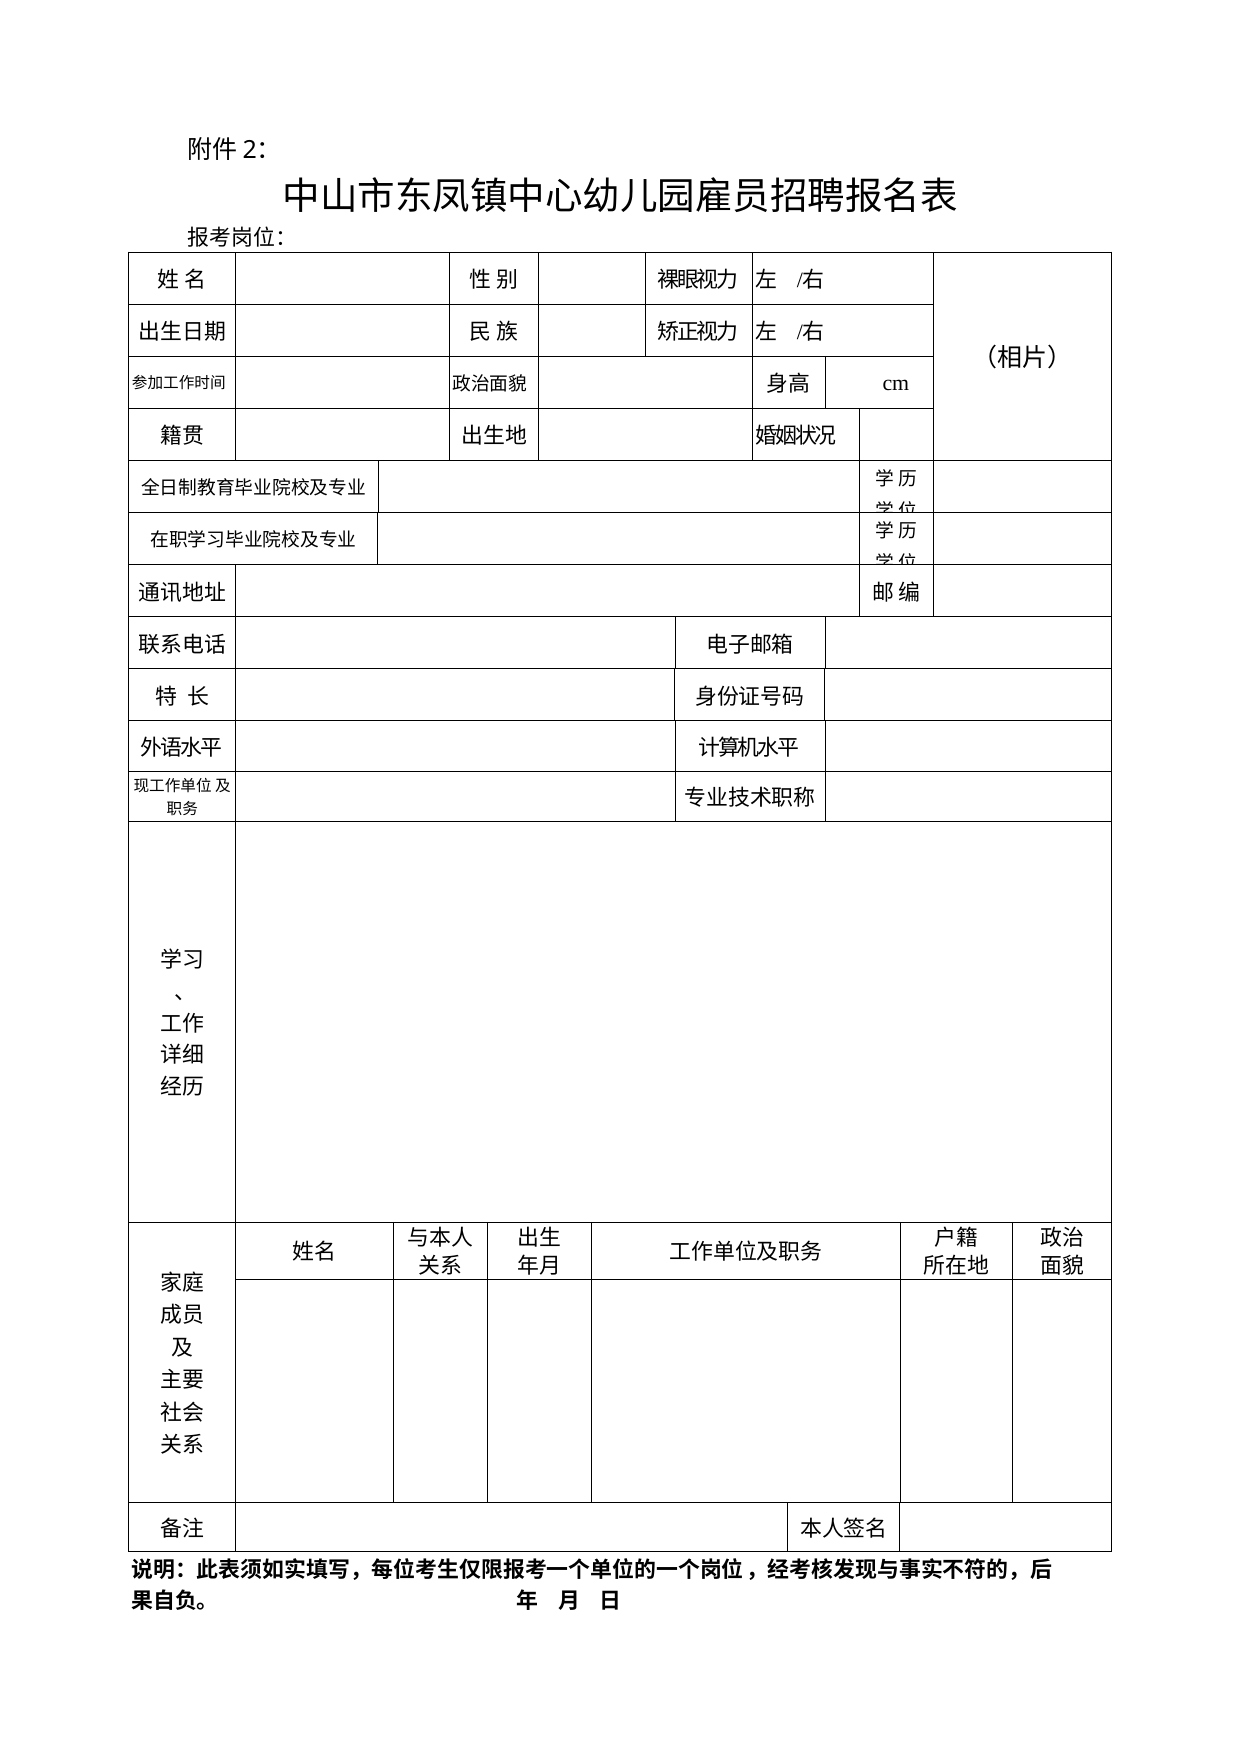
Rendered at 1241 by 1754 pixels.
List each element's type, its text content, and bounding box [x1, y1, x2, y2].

table_cell [394, 1280, 487, 1502]
table_cell 现工作单位 及职务 [129, 772, 235, 821]
table_cell [236, 617, 675, 668]
table_cell 特 长 [129, 669, 235, 720]
table_cell cm [826, 357, 933, 408]
table_cell 出生日期 [129, 305, 235, 356]
table_cell [236, 409, 449, 460]
table_cell [236, 1280, 393, 1502]
table_cell 户籍 所在地 [901, 1223, 1012, 1279]
table_cell [934, 461, 1111, 512]
table_cell [900, 1503, 1111, 1551]
table_header 裸眼视力 [646, 253, 752, 304]
table_cell [826, 617, 1111, 668]
table_cell [539, 357, 752, 408]
text 说明：此表须如实填写，每位考生仅限报考一个单位的一个岗位，经考核发现与事实不符的，后果自负。 年 月 日 [131, 1552, 1053, 1615]
table_cell [236, 565, 859, 616]
table_cell [934, 513, 1111, 564]
table_cell [236, 822, 1111, 1222]
table_header 姓 名 [129, 253, 235, 304]
table_cell [592, 1280, 900, 1502]
text 中山市东凤镇中心幼儿园雇员招聘报名表 [187, 166, 1053, 220]
table_cell [236, 1503, 787, 1551]
table_cell [860, 409, 933, 460]
table_cell 出生地 [450, 409, 538, 460]
table_cell 邮 编 [860, 565, 933, 616]
table_cell 家庭 成员 及 主要 社会 关系 [129, 1223, 235, 1502]
table_cell [1013, 1280, 1111, 1502]
table_cell [825, 669, 1111, 720]
table_header （相片） [934, 253, 1111, 460]
table_cell 学 历 学 位 [860, 513, 933, 564]
table_cell 姓名 [236, 1223, 393, 1279]
table_cell [378, 513, 859, 564]
table_header [539, 253, 645, 304]
table_cell [488, 1280, 591, 1502]
table_cell [236, 305, 449, 356]
table_cell [236, 357, 449, 408]
table_cell [826, 721, 1111, 771]
table_cell 婚姻状况 [753, 409, 859, 460]
table_cell 与本人 关系 [394, 1223, 487, 1279]
table_cell [379, 461, 859, 512]
table_cell 外语水平 [129, 721, 235, 771]
text 附件2： [187, 129, 1053, 166]
table_header 左 /右 [753, 253, 933, 304]
table_cell 参加工作时间 [129, 357, 235, 408]
table_cell 籍贯 [129, 409, 235, 460]
table_cell 政治 面貌 [1013, 1223, 1111, 1279]
table_cell 通讯地址 [129, 565, 235, 616]
table_cell 在职学习毕业院校及专业 [129, 513, 377, 564]
table_cell 全日制教育毕业院校及专业 [129, 461, 378, 512]
table_cell [236, 772, 675, 821]
table_cell 计算机水平 [676, 721, 825, 771]
table_cell [826, 772, 1111, 821]
table_cell 政治面貌 [450, 357, 538, 408]
table_cell 矫正视力 [646, 305, 752, 356]
table_cell [236, 669, 674, 720]
table_cell [236, 721, 675, 771]
table_cell 左 /右 [753, 305, 933, 356]
table_cell [539, 305, 645, 356]
table_cell [539, 409, 752, 460]
table_header 性 别 [450, 253, 538, 304]
table_cell 学习 、 工作 详细 经历 [129, 822, 235, 1222]
table_cell 民 族 [450, 305, 538, 356]
table_cell [901, 1280, 1012, 1502]
table_cell 备注 [129, 1503, 235, 1551]
table_cell 身份证号码 [675, 669, 824, 720]
table_cell 学 历 学 位 [860, 461, 933, 512]
table_cell 联系电话 [129, 617, 235, 668]
table_cell 出生 年月 [488, 1223, 591, 1279]
text 报考岗位： [187, 220, 1053, 252]
table_cell 专业技术职称 [676, 772, 825, 821]
table_cell 电子邮箱 [676, 617, 825, 668]
table_cell 本人签名 [788, 1503, 899, 1551]
table_cell 工作单位及职务 [592, 1223, 900, 1279]
table_cell 身高 [753, 357, 825, 408]
table_cell [934, 565, 1111, 616]
table_header [236, 253, 449, 304]
